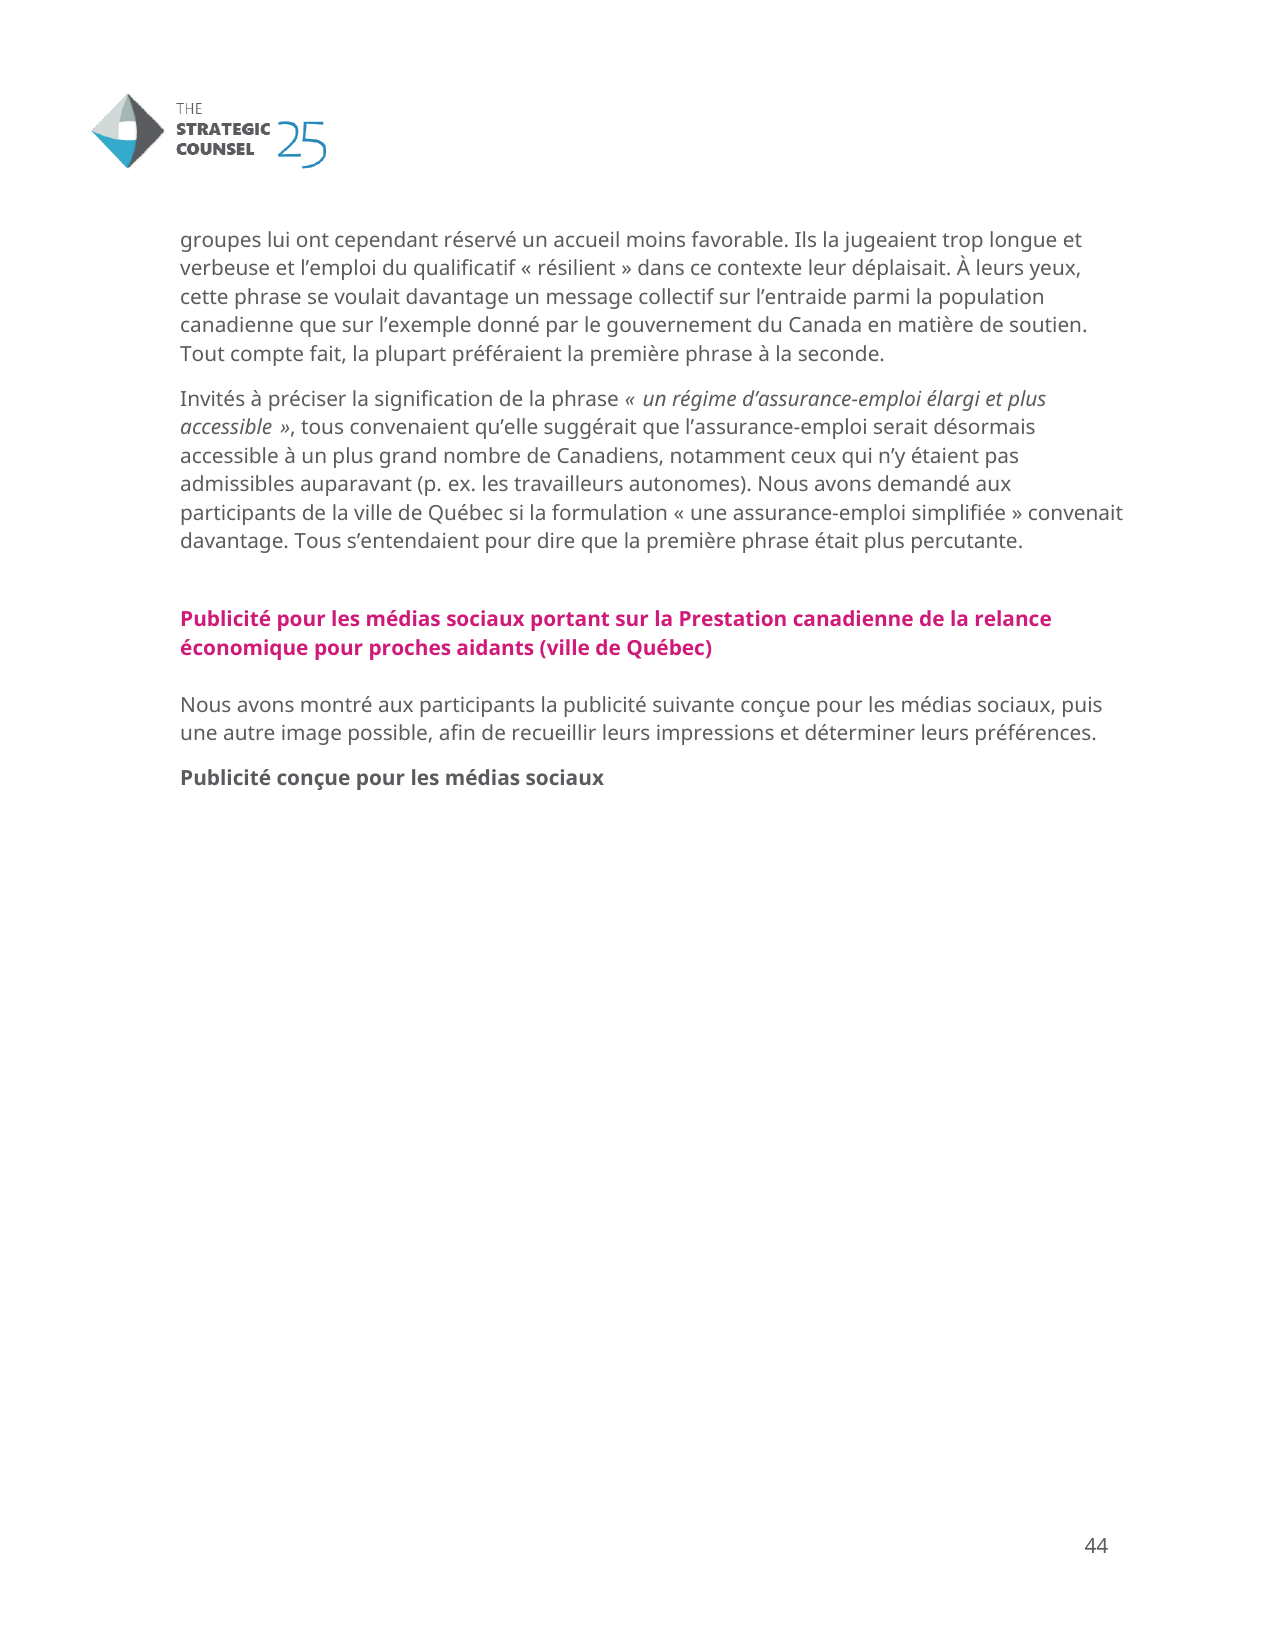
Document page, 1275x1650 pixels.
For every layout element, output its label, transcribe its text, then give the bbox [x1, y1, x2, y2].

text Invités à préciser la signification de la phrase « un régime d’assurance-emploi élargi et plus accessible », tous convenaient qu’elle suggérait que l’assurance-emploi serait désormais accessible à un plus grand nombre de Canadiens, notamment ceux qui n’y étaient pas admissibles auparavant (p. ex. les travailleurs autonomes). Nous avons demandé aux participants de la ville de Québec si la formulation « une assurance-emploi simplifiée » convenait davantage. Tous s’entendaient pour dire que la première phrase était plus percutante. [180, 384, 1125, 554]
picture [91, 72, 445, 215]
text Publicité pour les médias sociaux portant sur la Prestation canadienne de la relance économique pour proches aidants (ville de Québec) Nous avons montré aux participants la publicité suivante conçue pour les médias sociaux, puis une autre image possible, afin de recueillir leurs impressions et déterminer leurs préférences. [180, 604, 1126, 747]
text Publicité conçue pour les médias sociaux [180, 763, 1125, 792]
